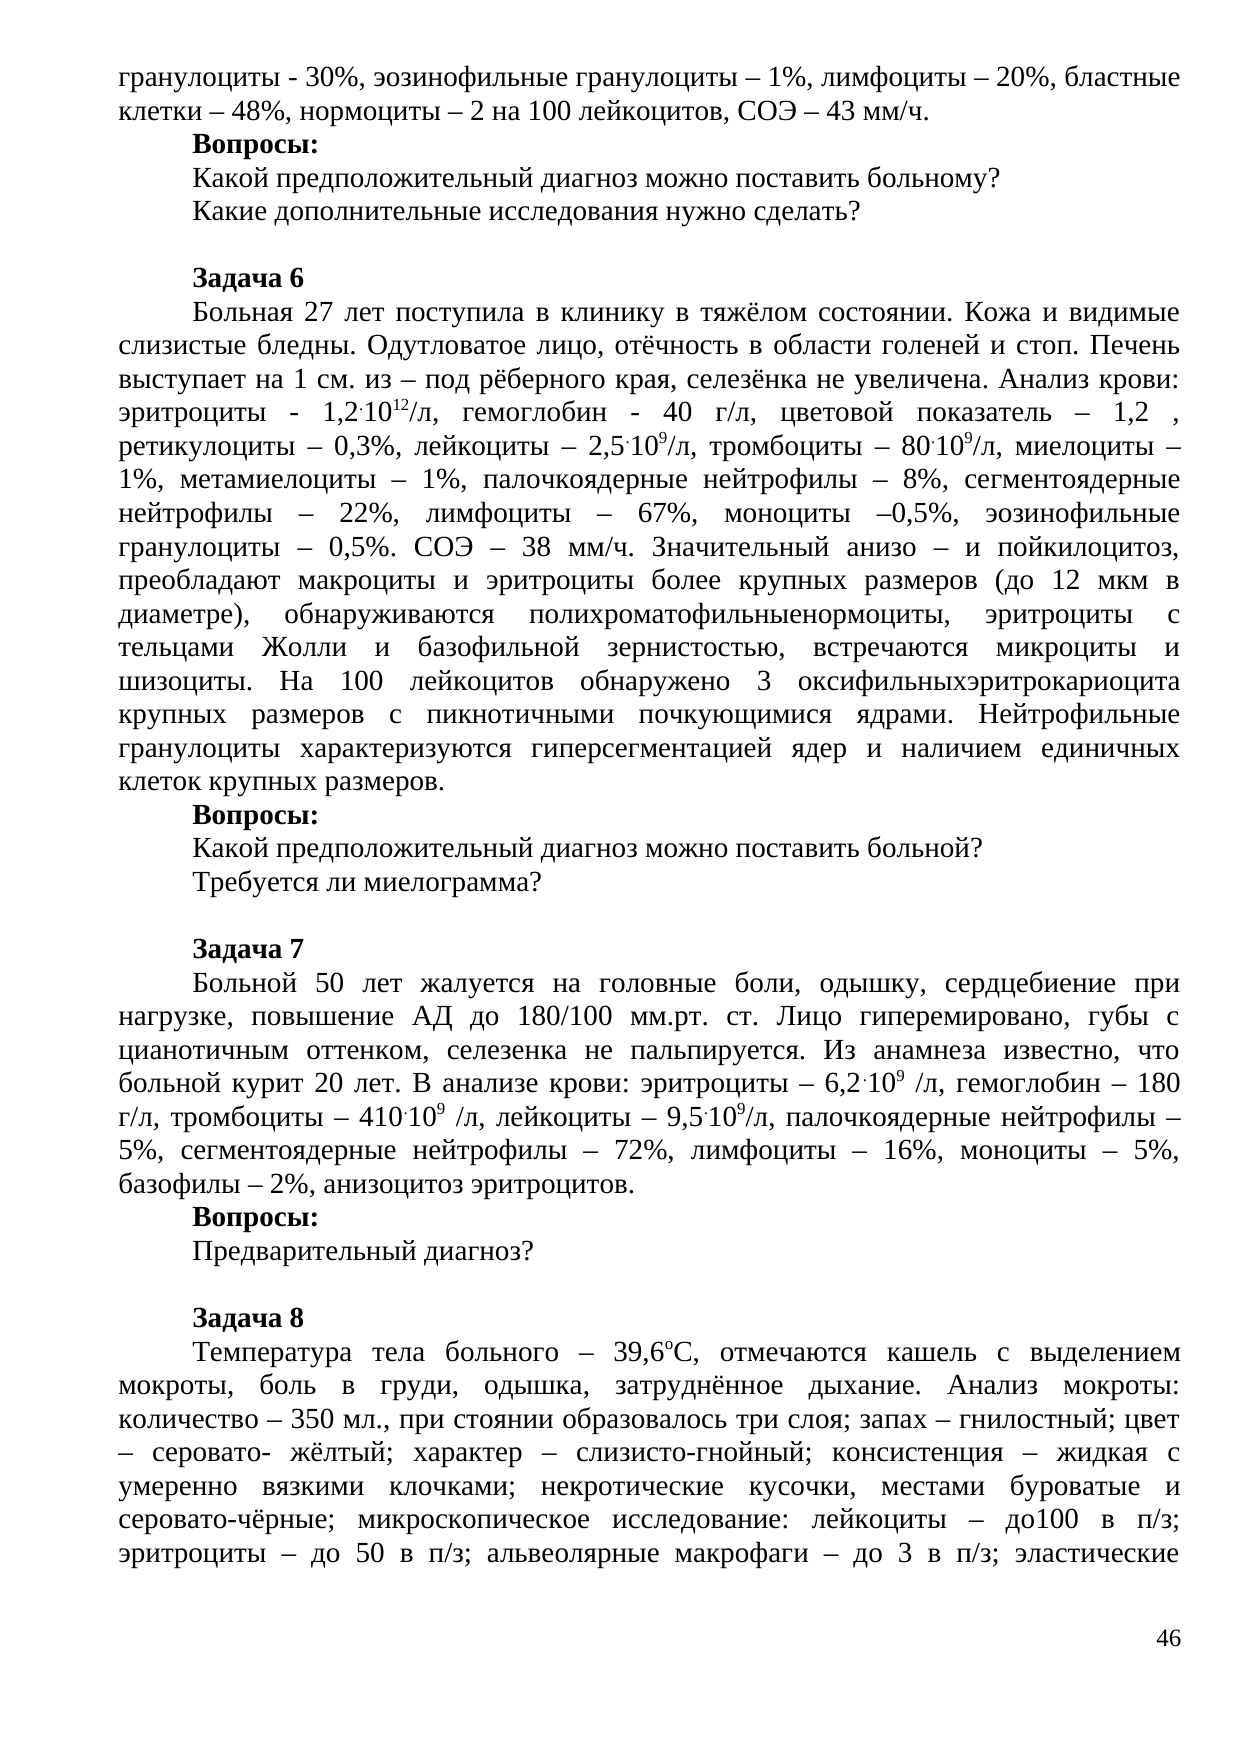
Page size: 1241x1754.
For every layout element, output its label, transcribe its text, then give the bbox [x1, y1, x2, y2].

text Вопросы: [118, 797, 1181, 831]
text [118, 1334, 1181, 1568]
text Задача 6 [118, 260, 1181, 294]
text Задача 7 [118, 931, 1181, 965]
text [118, 59, 1181, 126]
text Какие дополнительные исследования нужно сделать? [118, 193, 1181, 227]
text Какой предположительный диагноз можно поставить больной? [118, 831, 1181, 864]
text Требуется ли миелограмма? [118, 864, 1181, 898]
text Задача 8 [118, 1300, 1181, 1334]
text Вопросы: [118, 1199, 1181, 1233]
text Какой предположительный диагноз можно поставить больному? [118, 160, 1181, 193]
text Больная 27 лет поступила в клинику в тяжёлом состоянии. Кожа и видимые слизистые бледны. Одутловатое лицо, отёчность в области голеней и стоп. Печень выступает на 1 см. из – под рёберного края, селезёнка не увеличена. Анализ крови: эритроциты - 1,2.1012/л, гемоглобин - 40 г/л, цветовой показатель – 1,2 , ретикулоциты – 0,3%, лейкоциты – 2,5.109/л, тромбоциты – 80.109/л, миелоциты – 1%, метамиелоциты – 1%, палочкоядерные нейтрофилы – 8%, сегментоядерные нейтрофилы – 22%, лимфоциты – 67%, моноциты –0,5%, эозинофильные гранулоциты – 0,5%. СОЭ – 38 мм/ч. Значительный анизо – и пойкилоцитоз, преобладают макроциты и эритроциты более крупных размеров (до 12 мкм в диаметре), обнаруживаются полихроматофильныенормоциты, эритроциты с тельцами Жолли и базофильной зернистостью, встречаются микроциты и шизоциты. На 100 лейкоцитов обнаружено 3 оксифильныхэритрокариоцита крупных размеров с пикнотичными почкующимися ядрами. Нейтрофильные гранулоциты характеризуются гиперсегментацией ядер и наличием единичных клеток крупных размеров. [118, 294, 1181, 797]
text Больной 50 лет жалуется на головные боли, одышку, сердцебиение при нагрузке, повышение АД до 180/100 мм.рт. ст. Лицо гиперемировано, губы с цианотичным оттенком, селезенка не пальпируется. Из анамнеза известно, что больной курит 20 лет. В анализе крови: эритроциты – 6,2.109 /л, гемоглобин – 180 г/л, тромбоциты – 410.109 /л, лейкоциты – 9,5.109/л, палочкоядерные нейтрофилы – 5%, сегментоядерные нейтрофилы – 72%, лимфоциты – 16%, моноциты – 5%, базофилы – 2%, анизоцитоз эритроцитов. [118, 965, 1181, 1199]
text Вопросы: [118, 126, 1181, 160]
text Предварительный диагноз? [118, 1233, 1181, 1267]
